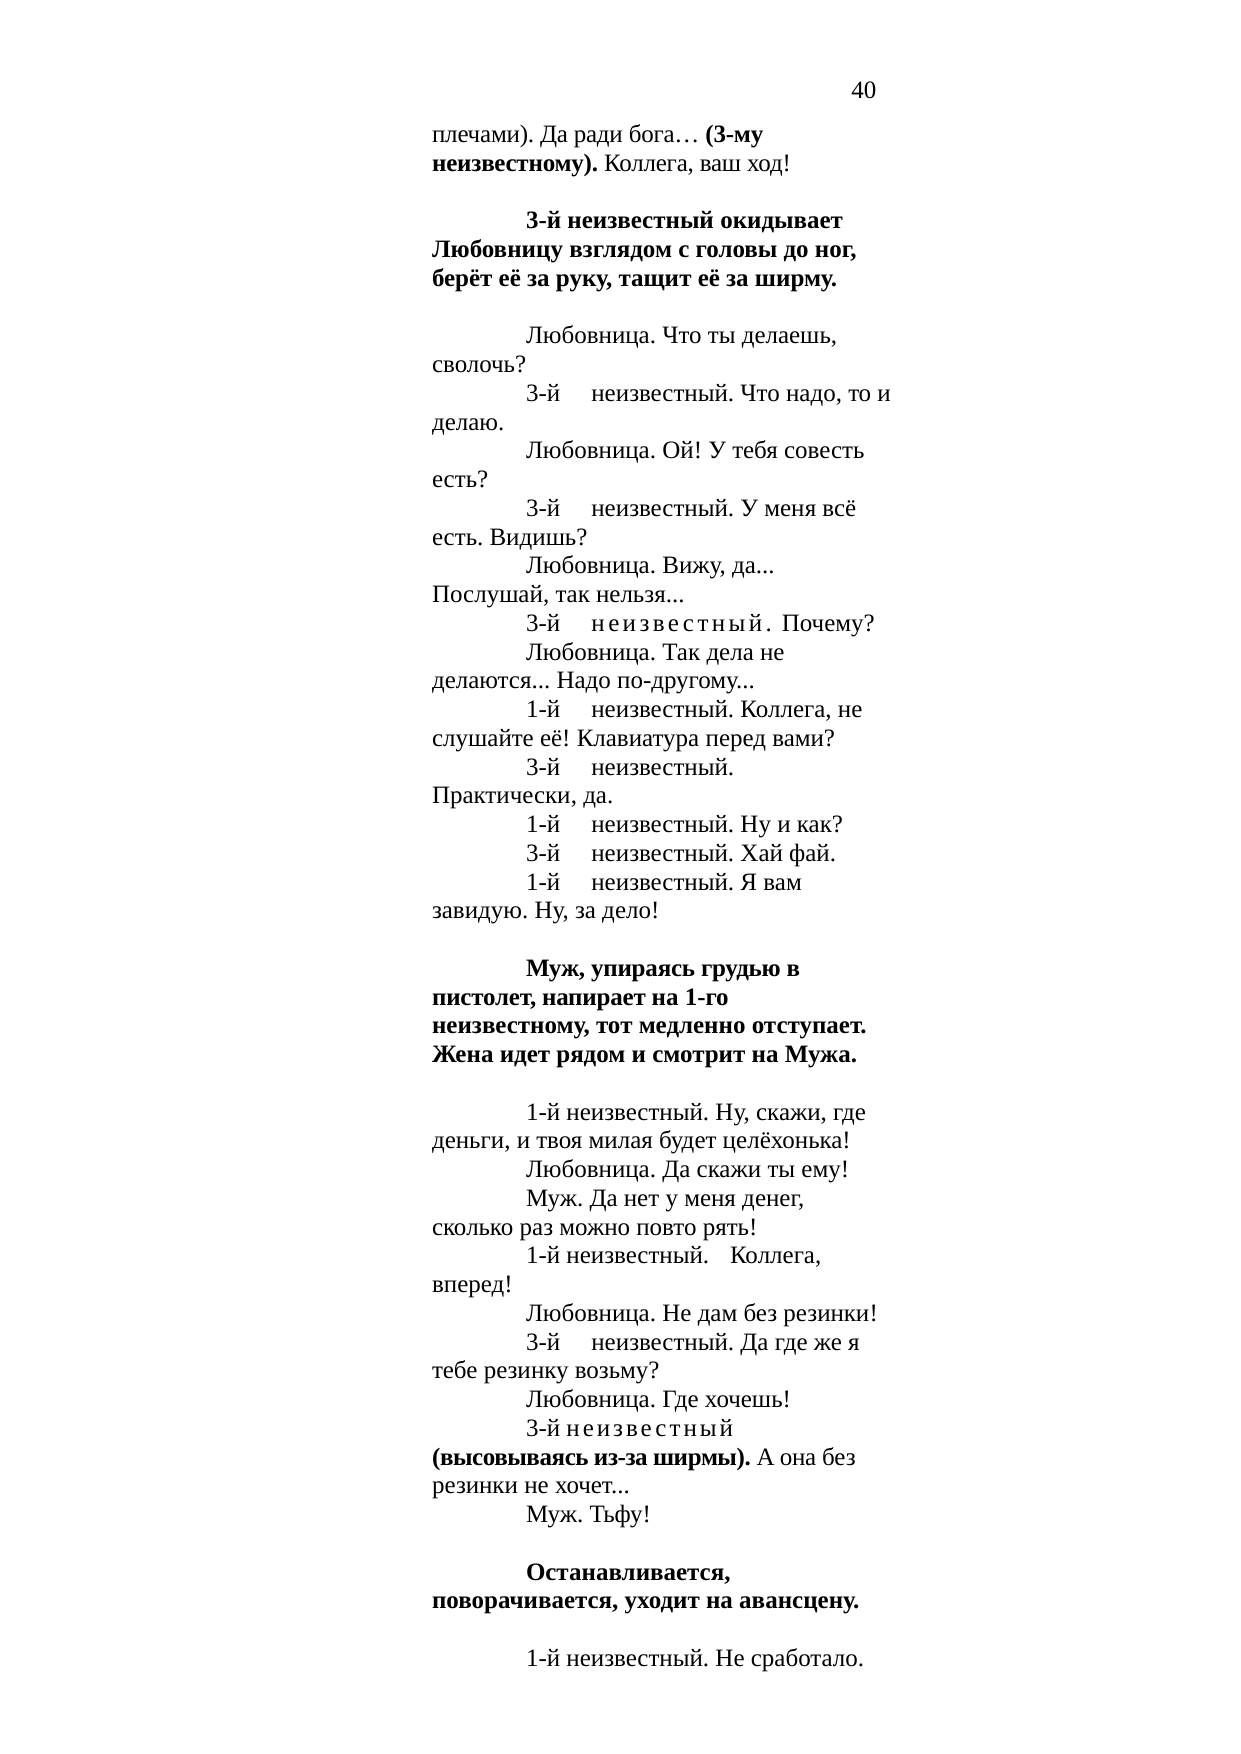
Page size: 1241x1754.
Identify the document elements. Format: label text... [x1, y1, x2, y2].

text Муж, упираясь грудью в пистолет, напирает на 1-го неизвестному, тот медленно отступает. Жена идет рядом и смотрит на Мужа. [432, 953, 891, 1068]
text Любовница. Да скажи ты ему! [432, 1154, 891, 1183]
text Любовница. Так дела не делаются... Надо по-другому... [432, 637, 891, 694]
text 3-й неизвестный (высовываясь из-за ширмы). А она без резинки не хочет... [432, 1413, 891, 1499]
text 3-й неизвестный. У меня всё есть. Видишь? [432, 493, 891, 551]
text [432, 119, 891, 177]
text 3-й неизвестный. Хай фай. [432, 838, 891, 867]
text 1-й неизвестный. Коллега, вперед! [432, 1241, 891, 1298]
text Любовница. Что ты делаешь, сволочь? [432, 321, 891, 378]
text 1-й неизвестный. Ну, скажи, где деньги, и твоя милая будет целёхонька! [432, 1097, 891, 1154]
text Останавливается, поворачивается, уходит на авансцену. [432, 1557, 891, 1614]
text 3-й неизвестный. Почему? [432, 608, 891, 637]
text 3-й неизвестный. Что надо, то и делаю. [432, 378, 891, 436]
text 1-й неизвестный. Я вам завидую. Ну, за дело! [432, 867, 891, 924]
text 3-й неизвестный. Да где же я тебе резинку возьму? [432, 1327, 891, 1384]
text Любовница. Вижу, да... Послушай, так нельзя... [432, 551, 891, 608]
text Любовница. Где хочешь! [432, 1384, 891, 1413]
text Муж. Тьфу! [432, 1499, 891, 1528]
text 3-й неизвестный окидывает Любовницу взглядом с головы до ног, берёт её за руку, тащит её за ширму. [432, 206, 891, 292]
text 1-й неизвестный. Ну и как? [432, 809, 891, 838]
text Любовница. Не дам без резинки! [432, 1298, 891, 1327]
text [432, 1643, 891, 1672]
text Любовница. Ой! У тебя совесть есть? [432, 436, 891, 493]
text 3-й неизвестный. Практически, да. [432, 752, 891, 809]
text Муж. Да нет у меня денег, сколько раз можно повто рять! [432, 1183, 891, 1241]
text 1-й неизвестный. Коллега, не слушайте её! Клавиатура перед вами? [432, 694, 891, 752]
